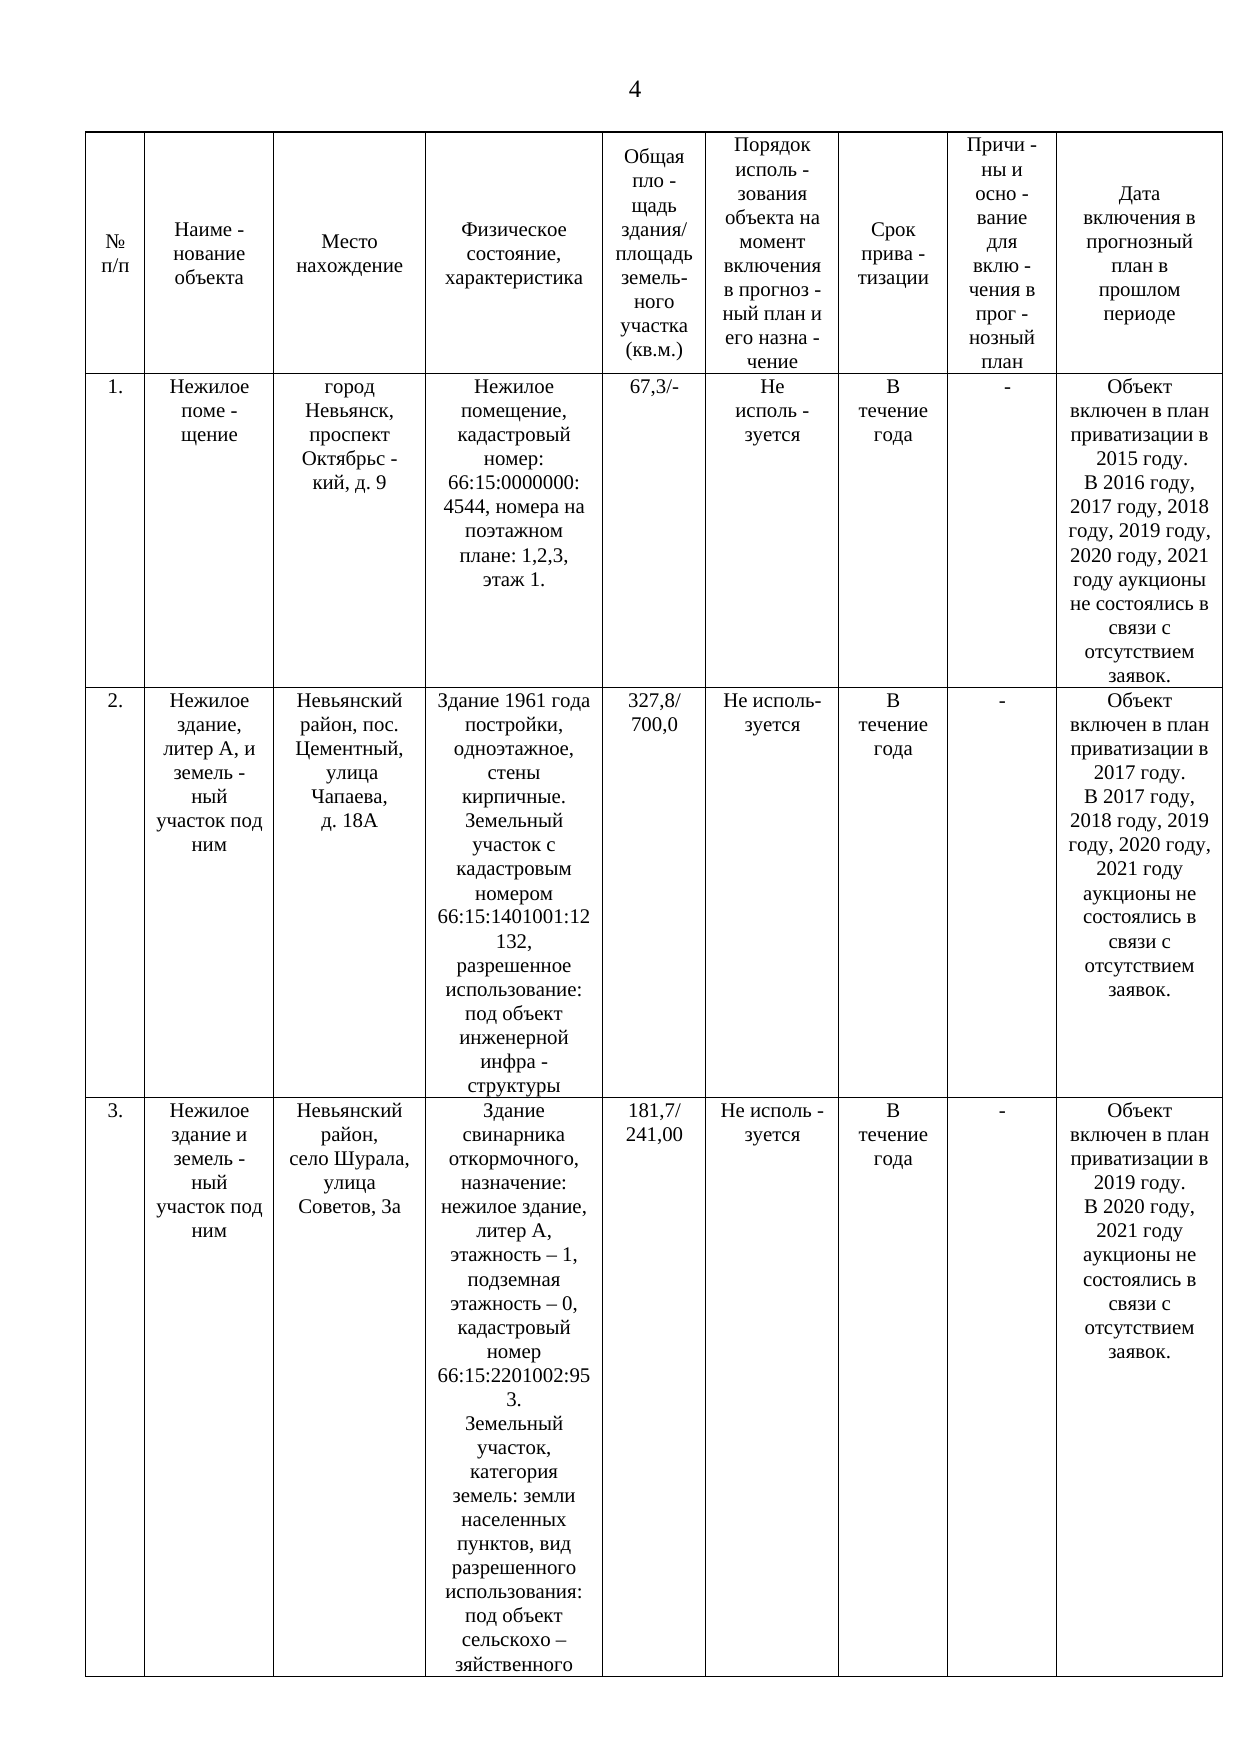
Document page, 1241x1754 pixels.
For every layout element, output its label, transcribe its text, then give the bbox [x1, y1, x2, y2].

table_cell Здание 1961 года постройки, одноэтажное, стены кирпичные. Земельный участок с кадастровым номером 66:15:1401001:12132, разрешенное использование: под объект инженерной инфра -структуры [426, 688, 602, 1097]
table_cell - [948, 374, 1056, 687]
table_cell Не исполь -зуется [706, 374, 838, 687]
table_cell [274, 1098, 425, 1676]
table_header Наиме - нование объекта [145, 133, 273, 373]
table_cell 1. [86, 374, 144, 687]
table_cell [426, 1098, 602, 1676]
table_cell Невьянский район, пос. Цементный, улица Чапаева, д. 18А [274, 688, 425, 1097]
table_cell Объект включен в план приватизации в 2015 году. В 2016 году, 2017 году, 2018 году, 2019 году, 2020 году, 2021 году аукционы не состоялись в связи с отсутствием заявок. [1057, 374, 1222, 687]
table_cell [145, 1098, 273, 1676]
table_cell В течение года [839, 374, 947, 687]
table_header Порядок исполь -зования объекта на момент включения в прогноз -ный план и его назна -чение [706, 133, 838, 373]
table_cell 2. [86, 688, 144, 1097]
table_cell 327,8/ 700,0 [603, 688, 705, 1097]
table_header Срок прива -тизации [839, 133, 947, 373]
table_header Физическое состояние, характеристика [426, 133, 602, 373]
table_cell В течение года [839, 688, 947, 1097]
table_cell 181,7/ 241,00 [603, 1098, 705, 1676]
table_cell 3. [86, 1098, 144, 1676]
table_header Место нахождение [274, 133, 425, 373]
table_header Причи -ны и осно -вание для вклю -чения в прог -нозный план [948, 133, 1056, 373]
table_header № п/п [86, 133, 144, 373]
table_cell город Невьянск, проспект Октябрьс -кий, д. 9 [274, 374, 425, 687]
table_cell - [948, 1098, 1056, 1676]
table_header Общая пло -щадь здания/ площадь земель-ного участка (кв.м.) [603, 133, 705, 373]
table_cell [1057, 1098, 1222, 1676]
table_cell - [948, 688, 1056, 1097]
table_cell Не исполь- зуется [706, 688, 838, 1097]
table_cell 67,3/- [603, 374, 705, 687]
table_cell Нежилое поме -щение [145, 374, 273, 687]
table_cell Нежилoе здание, литер А, и земель -ный участок под ним [145, 688, 273, 1097]
table_cell Объект включен в план приватизации в 2017 году. В 2017 году, 2018 году, 2019 году, 2020 году, 2021 году аукционы не состоялись в связи с отсутствием заявок. [1057, 688, 1222, 1097]
table_cell Не исполь - зуется [706, 1098, 838, 1676]
table_header Дата включения в прогнозный план в прошлом периоде [1057, 133, 1222, 373]
table_cell В течение года [839, 1098, 947, 1676]
table_cell Нежилое помещение, кадастровый номер: 66:15:0000000: 4544, номера на поэтажном плане: 1,2,3, этаж 1. [426, 374, 602, 687]
